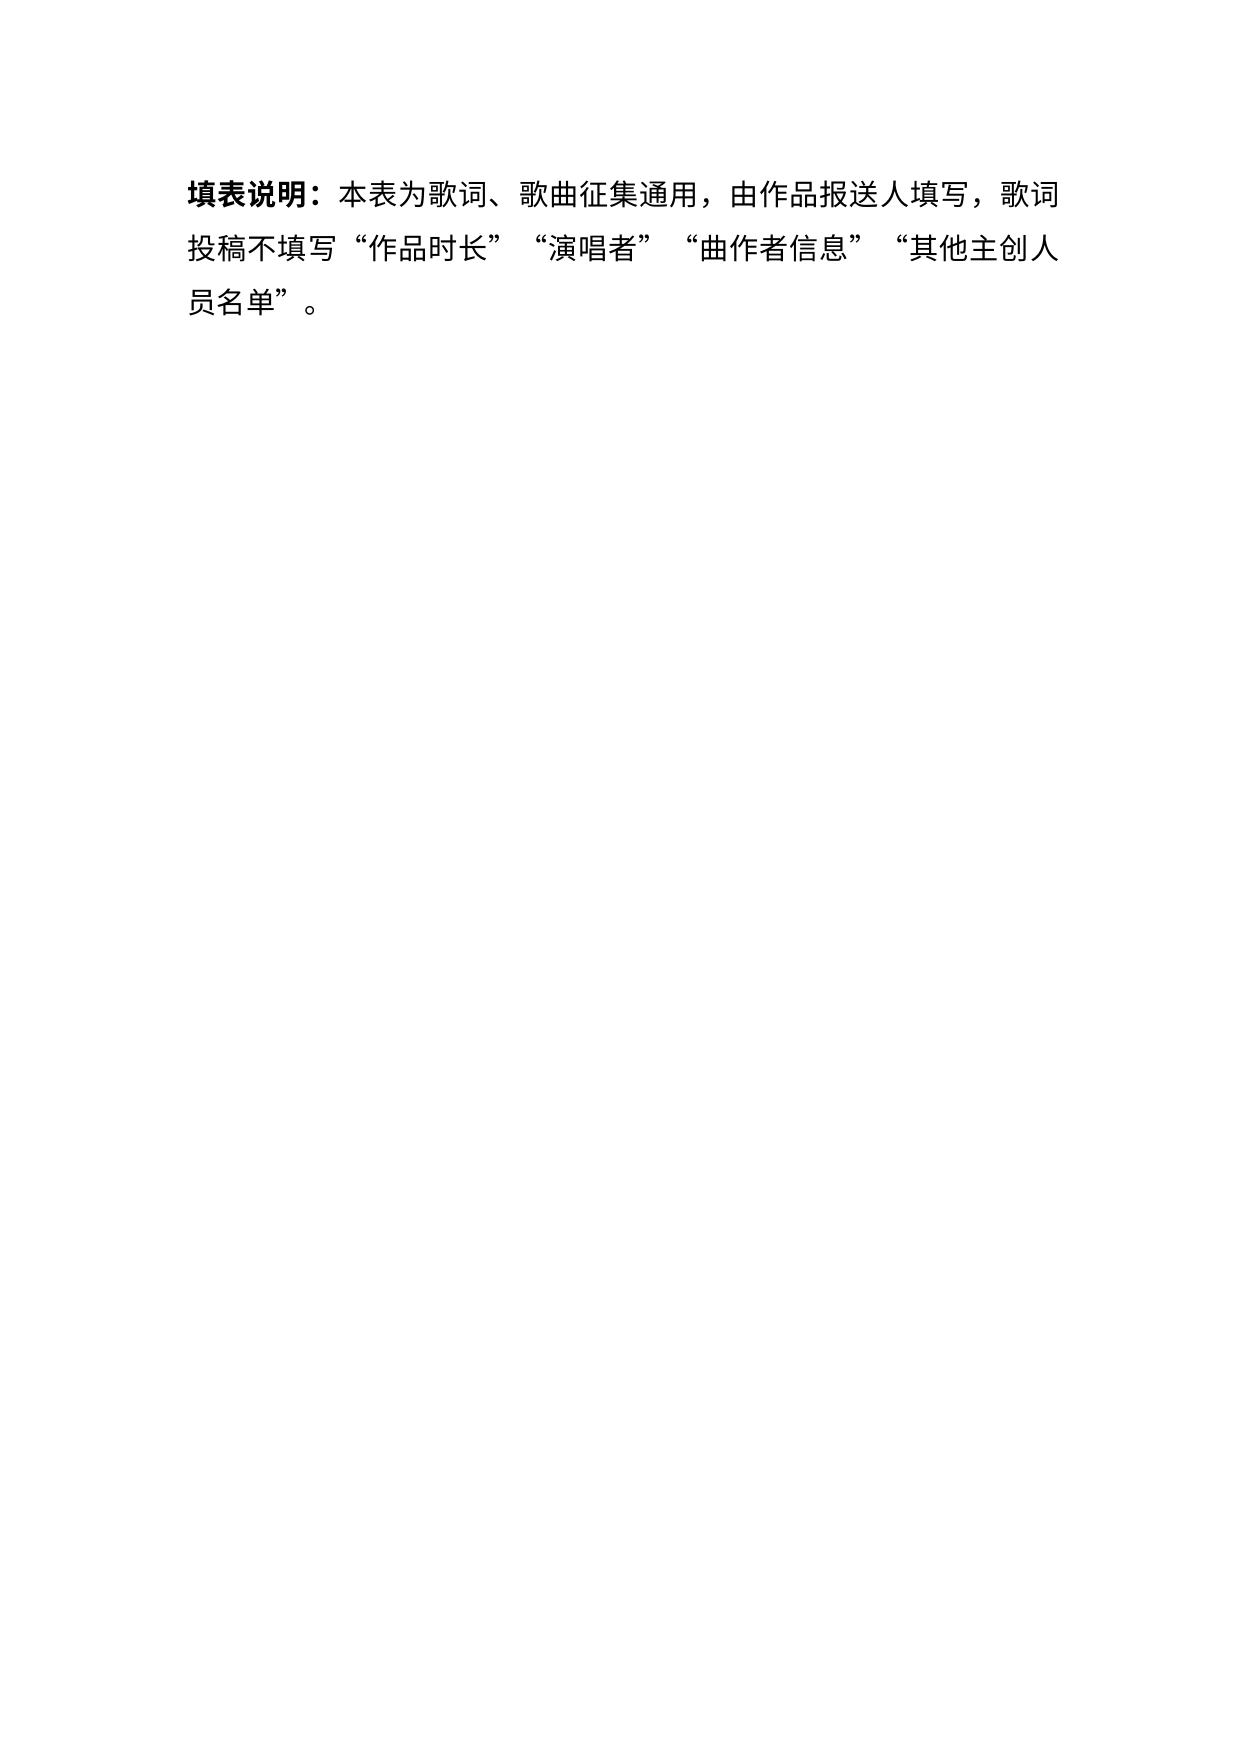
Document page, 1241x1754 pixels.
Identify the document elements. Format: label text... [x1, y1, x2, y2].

text 填表说明：本表为歌词、歌曲征集通用，由作品报送人填写，歌词投稿不填写“作品时长”“演唱者”“曲作者信息”“其他主创人员名单”。 [187, 162, 1062, 324]
